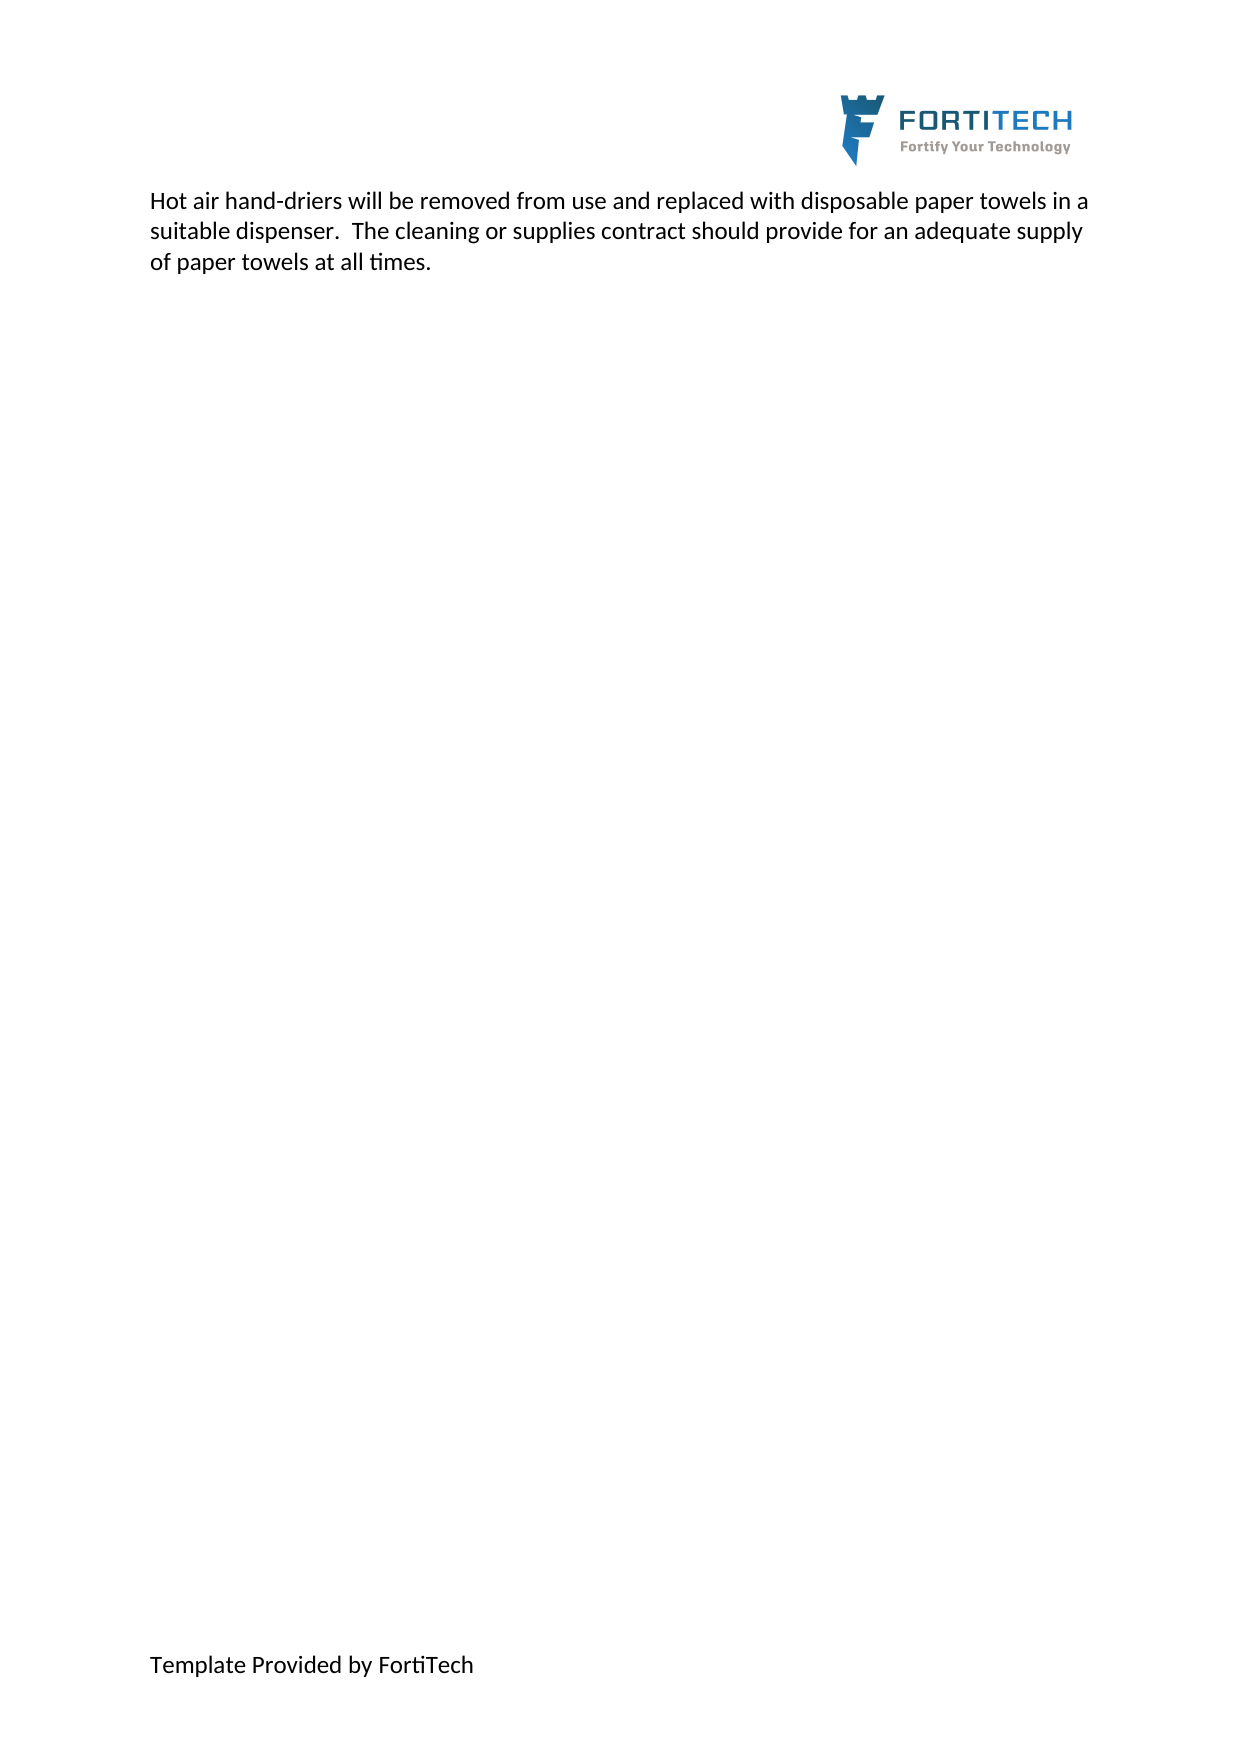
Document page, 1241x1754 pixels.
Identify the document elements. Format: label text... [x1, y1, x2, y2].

text Hot air hand-driers will be removed from use and replaced with disposable paper towels in a suitable dispenser. The cleaning or supplies contract should provide for an adequate supply of paper towels at all times. [150, 185, 1090, 277]
picture [820, 73, 1091, 185]
